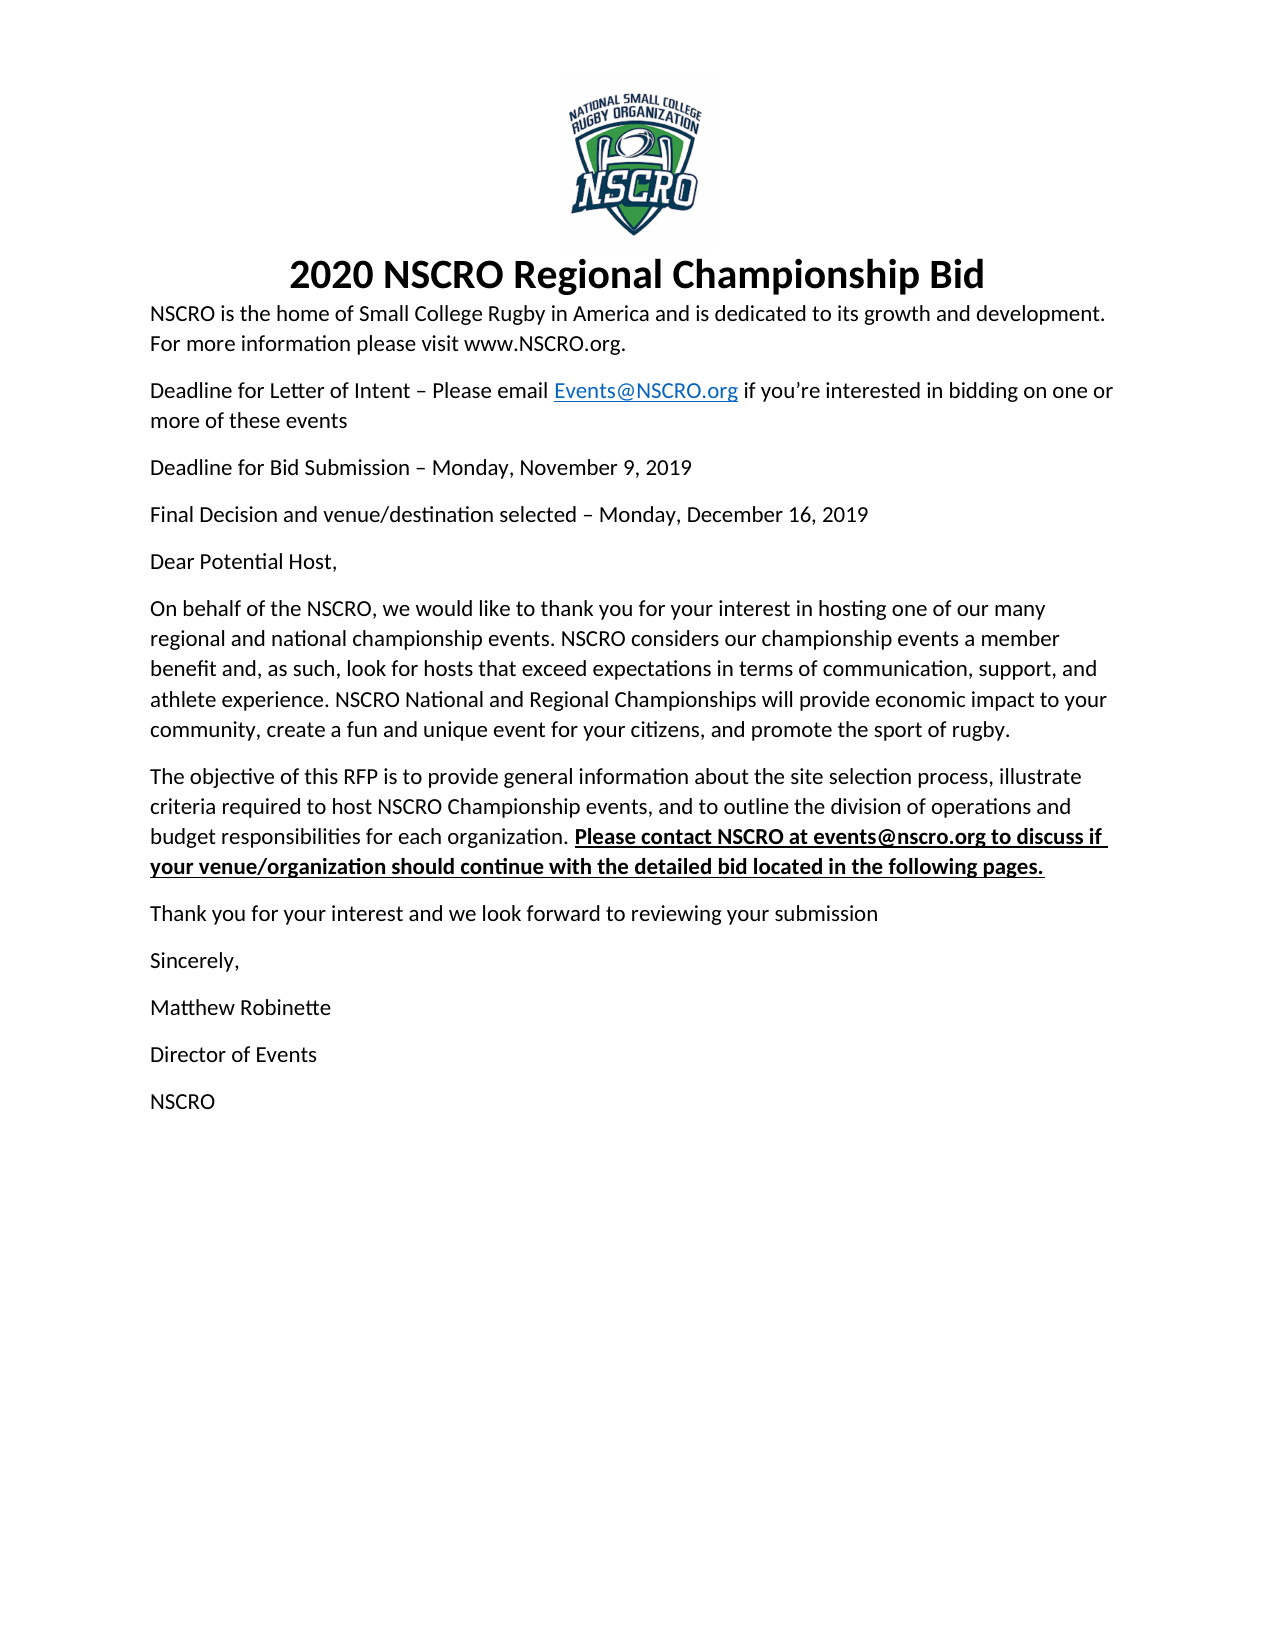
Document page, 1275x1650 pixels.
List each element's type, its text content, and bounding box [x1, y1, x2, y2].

text Matthew Robinette [150, 993, 1125, 1021]
picture [559, 75, 716, 249]
text Deadline for Letter of Intent – Please email Events@NSCRO.org if you’re interested in bidding on one or more of these events [150, 376, 1125, 435]
text On behalf of the NSCRO, we would like to thank you for your interest in hosting one of our many regional and national championship events. NSCRO considers our championship events a member benefit and, as such, look for hosts that exceed expectations in terms of communication, support, and athlete experience. NSCRO National and Regional Championships will provide economic impact to your community, create a fun and unique event for your citizens, and promote the sport of rugby. [150, 594, 1125, 743]
text NSCRO [150, 1087, 1125, 1115]
text Deadline for Bid Submission – Monday, November 9, 2019 [150, 453, 1125, 482]
text NSCRO is the home of Small College Rugby in America and is dedicated to its growth and development. For more information please visit www.NSCRO.org. [150, 299, 1125, 358]
text Thank you for your interest and we look forward to reviewing your submission [150, 899, 1125, 927]
text The objective of this RFP is to provide general information about the site selection process, illustrate criteria required to host NSCRO Championship events, and to outline the division of operations and budget responsibilities for each organization. Please contact NSCRO at events@nscro.org to discuss if your venue/organization should continue with the detailed bid located in the following pages. [150, 762, 1125, 881]
text Director of Events [150, 1040, 1125, 1068]
text Sincerely, [150, 946, 1125, 974]
text Dear Potential Host, [150, 547, 1125, 575]
text Final Decision and venue/destination selected – Monday, December 16, 2019 [150, 500, 1125, 528]
